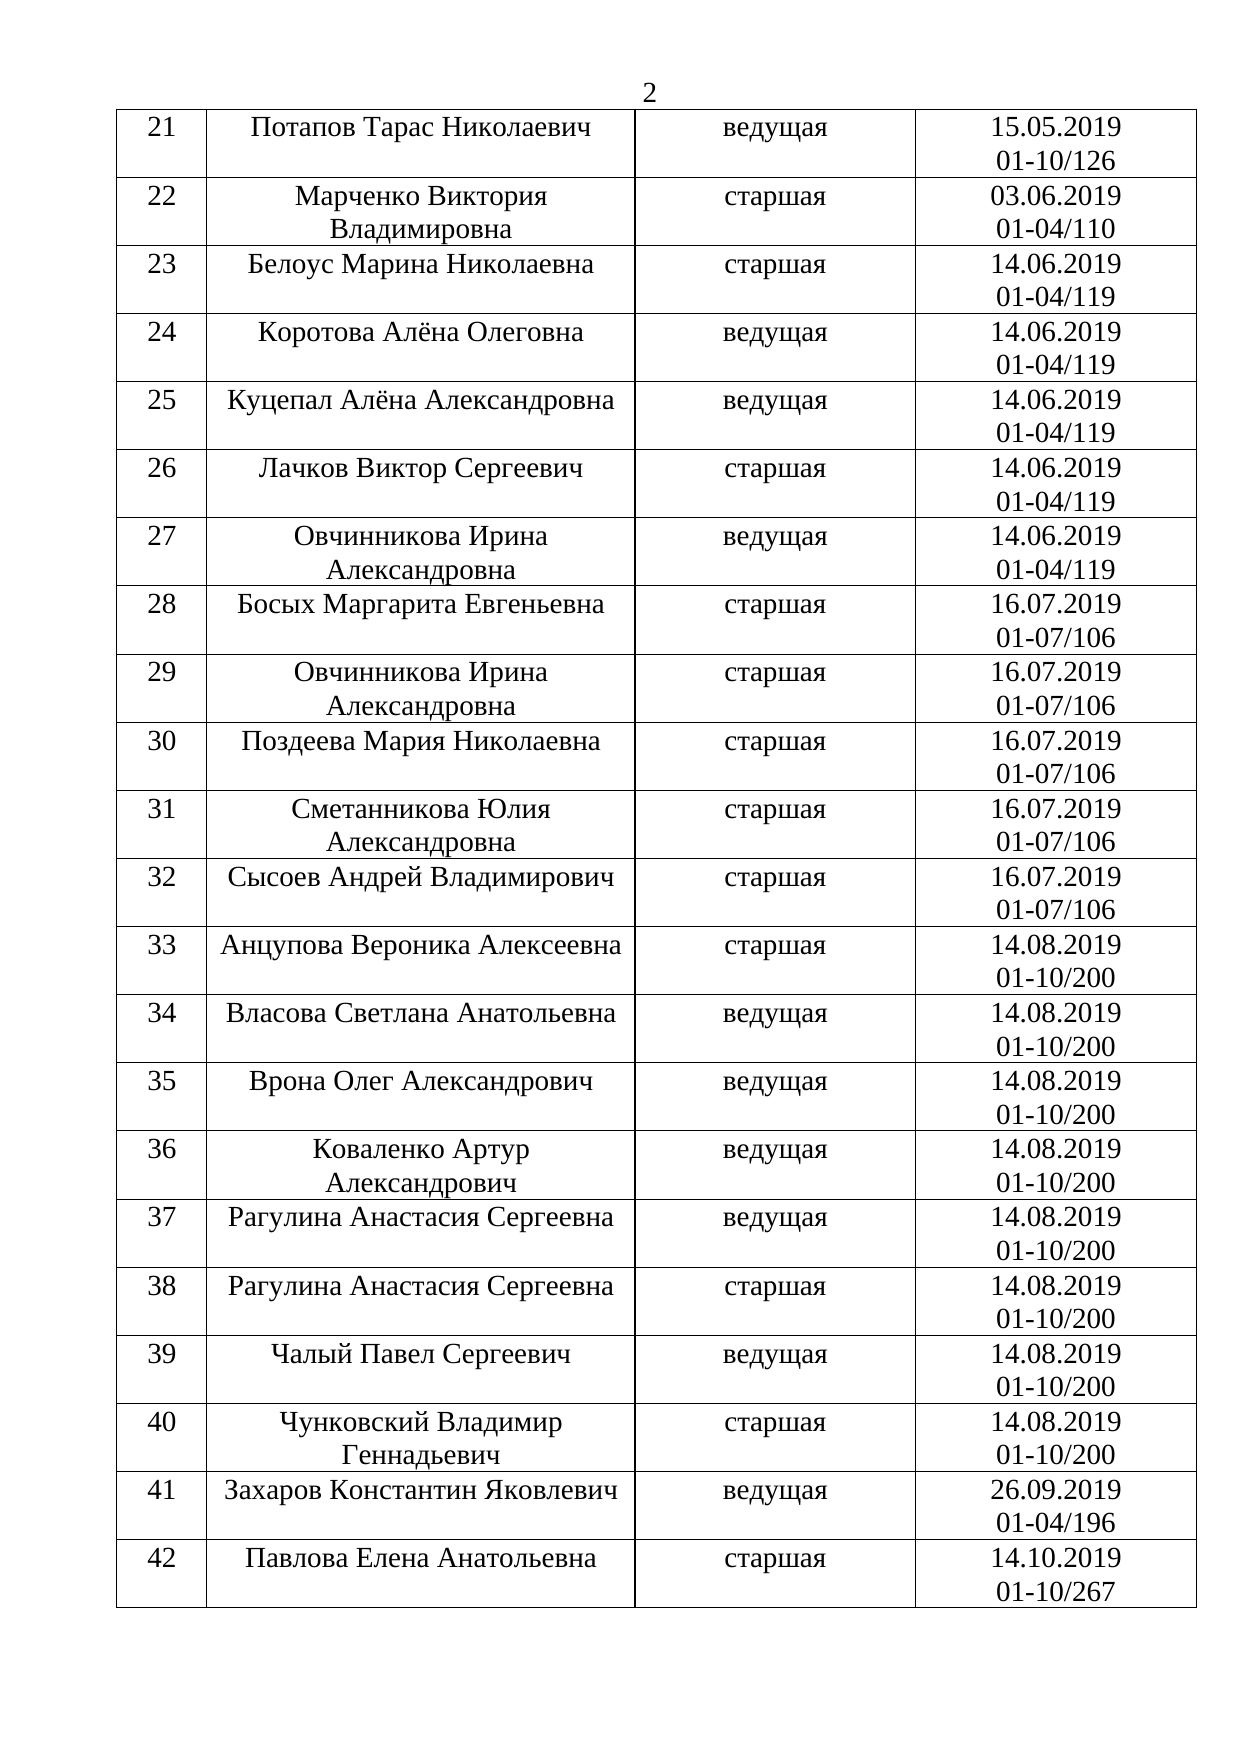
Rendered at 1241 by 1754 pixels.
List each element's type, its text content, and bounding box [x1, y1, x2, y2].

table_cell 03.06.2019 01-04/110 [916, 178, 1196, 245]
table_cell 16.07.2019 01-07/106 [916, 586, 1196, 653]
table_cell 23 [117, 246, 206, 313]
table_cell 14.06.2019 01-04/119 [916, 518, 1196, 585]
table_cell 33 [117, 927, 206, 994]
table_cell Овчинникова Ирина Александровна [207, 518, 634, 585]
table_cell 29 [117, 655, 206, 722]
table_cell 24 [117, 314, 206, 381]
table_cell Поздеева Мария Николаевна [207, 723, 634, 790]
table_cell ведущая [636, 1472, 915, 1539]
table_cell Рагулина Анастасия Сергеевна [207, 1200, 634, 1267]
table_cell Врона Олег Александрович [207, 1063, 634, 1130]
table_cell 14.08.2019 01-10/200 [916, 927, 1196, 994]
table_cell ведущая [636, 995, 915, 1062]
table_cell 16.07.2019 01-07/106 [916, 859, 1196, 926]
table_cell старшая [636, 246, 915, 313]
table_cell старшая [636, 655, 915, 722]
table_cell Анцупова Вероника Алексеевна [207, 927, 634, 994]
table_cell ведущая [636, 1063, 915, 1130]
table_cell 14.08.2019 01-10/200 [916, 1131, 1196, 1198]
table_cell Власова Светлана Анатольевна [207, 995, 634, 1062]
table_cell ведущая [636, 518, 915, 585]
table_cell Коротова Алёна Олеговна [207, 314, 634, 381]
table_cell Босых Маргарита Евгеньевна [207, 586, 634, 653]
table_cell Сысоев Андрей Владимирович [207, 859, 634, 926]
table_cell старшая [636, 178, 915, 245]
table_cell старшая [636, 586, 915, 653]
table_cell Сметанникова Юлия Александровна [207, 791, 634, 858]
table_cell 38 [117, 1268, 206, 1335]
table_cell Коваленко Артур Александрович [207, 1131, 634, 1198]
table_cell 16.07.2019 01-07/106 [916, 723, 1196, 790]
table_cell 22 [117, 178, 206, 245]
table_cell 14.08.2019 01-10/200 [916, 995, 1196, 1062]
table_cell Куцепал Алёна Александровна [207, 382, 634, 449]
table_cell старшая [636, 791, 915, 858]
table_cell Овчинникова Ирина Александровна [207, 655, 634, 722]
table_cell 31 [117, 791, 206, 858]
table_cell старшая [636, 927, 915, 994]
table_cell старшая [636, 1404, 915, 1471]
table_cell 39 [117, 1336, 206, 1403]
table_cell Чунковский Владимир Геннадьевич [207, 1404, 634, 1471]
table_cell 14.08.2019 01-10/200 [916, 1200, 1196, 1267]
table_cell старшая [636, 450, 915, 517]
table_cell Рагулина Анастасия Сергеевна [207, 1268, 634, 1335]
table_cell 30 [117, 723, 206, 790]
table_cell 14.08.2019 01-10/200 [916, 1404, 1196, 1471]
table_cell 32 [117, 859, 206, 926]
table_cell 28 [117, 586, 206, 653]
table_cell 26 [117, 450, 206, 517]
table_cell Лачков Виктор Сергеевич [207, 450, 634, 517]
table_cell 21 [117, 110, 206, 177]
table_cell 14.08.2019 01-10/200 [916, 1063, 1196, 1130]
table_cell Марченко Виктория Владимировна [207, 178, 634, 245]
table_cell ведущая [636, 1200, 915, 1267]
table_cell 40 [117, 1404, 206, 1471]
table_cell 41 [117, 1472, 206, 1539]
table_cell 42 [117, 1540, 206, 1607]
table_cell Белоус Марина Николаевна [207, 246, 634, 313]
table_cell старшая [636, 859, 915, 926]
table_cell 14.08.2019 01-10/200 [916, 1336, 1196, 1403]
table_cell 14.06.2019 01-04/119 [916, 382, 1196, 449]
table_cell 14.06.2019 01-04/119 [916, 450, 1196, 517]
table_cell 14.08.2019 01-10/200 [916, 1268, 1196, 1335]
table_cell ведущая [636, 1131, 915, 1198]
table_cell ведущая [636, 314, 915, 381]
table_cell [916, 1540, 1196, 1607]
table_cell 34 [117, 995, 206, 1062]
table_cell Павлова Елена Анатольевна [207, 1540, 634, 1607]
table_cell Захаров Константин Яковлевич [207, 1472, 634, 1539]
table_cell 26.09.2019 01-04/196 [916, 1472, 1196, 1539]
table_cell ведущая [636, 110, 915, 177]
table_cell Чалый Павел Сергеевич [207, 1336, 634, 1403]
table_cell 37 [117, 1200, 206, 1267]
table_cell Потапов Тарас Николаевич [207, 110, 634, 177]
table_cell старшая [636, 723, 915, 790]
table_cell ведущая [636, 1336, 915, 1403]
table_cell старшая [636, 1268, 915, 1335]
table_cell 14.06.2019 01-04/119 [916, 314, 1196, 381]
table_cell 16.07.2019 01-07/106 [916, 655, 1196, 722]
table_cell 14.06.2019 01-04/119 [916, 246, 1196, 313]
table_cell 16.07.2019 01-07/106 [916, 791, 1196, 858]
table_cell старшая [636, 1540, 915, 1607]
table_cell 25 [117, 382, 206, 449]
table_cell 35 [117, 1063, 206, 1130]
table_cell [916, 110, 1196, 177]
table_cell 36 [117, 1131, 206, 1198]
table_cell ведущая [636, 382, 915, 449]
table_cell 27 [117, 518, 206, 585]
